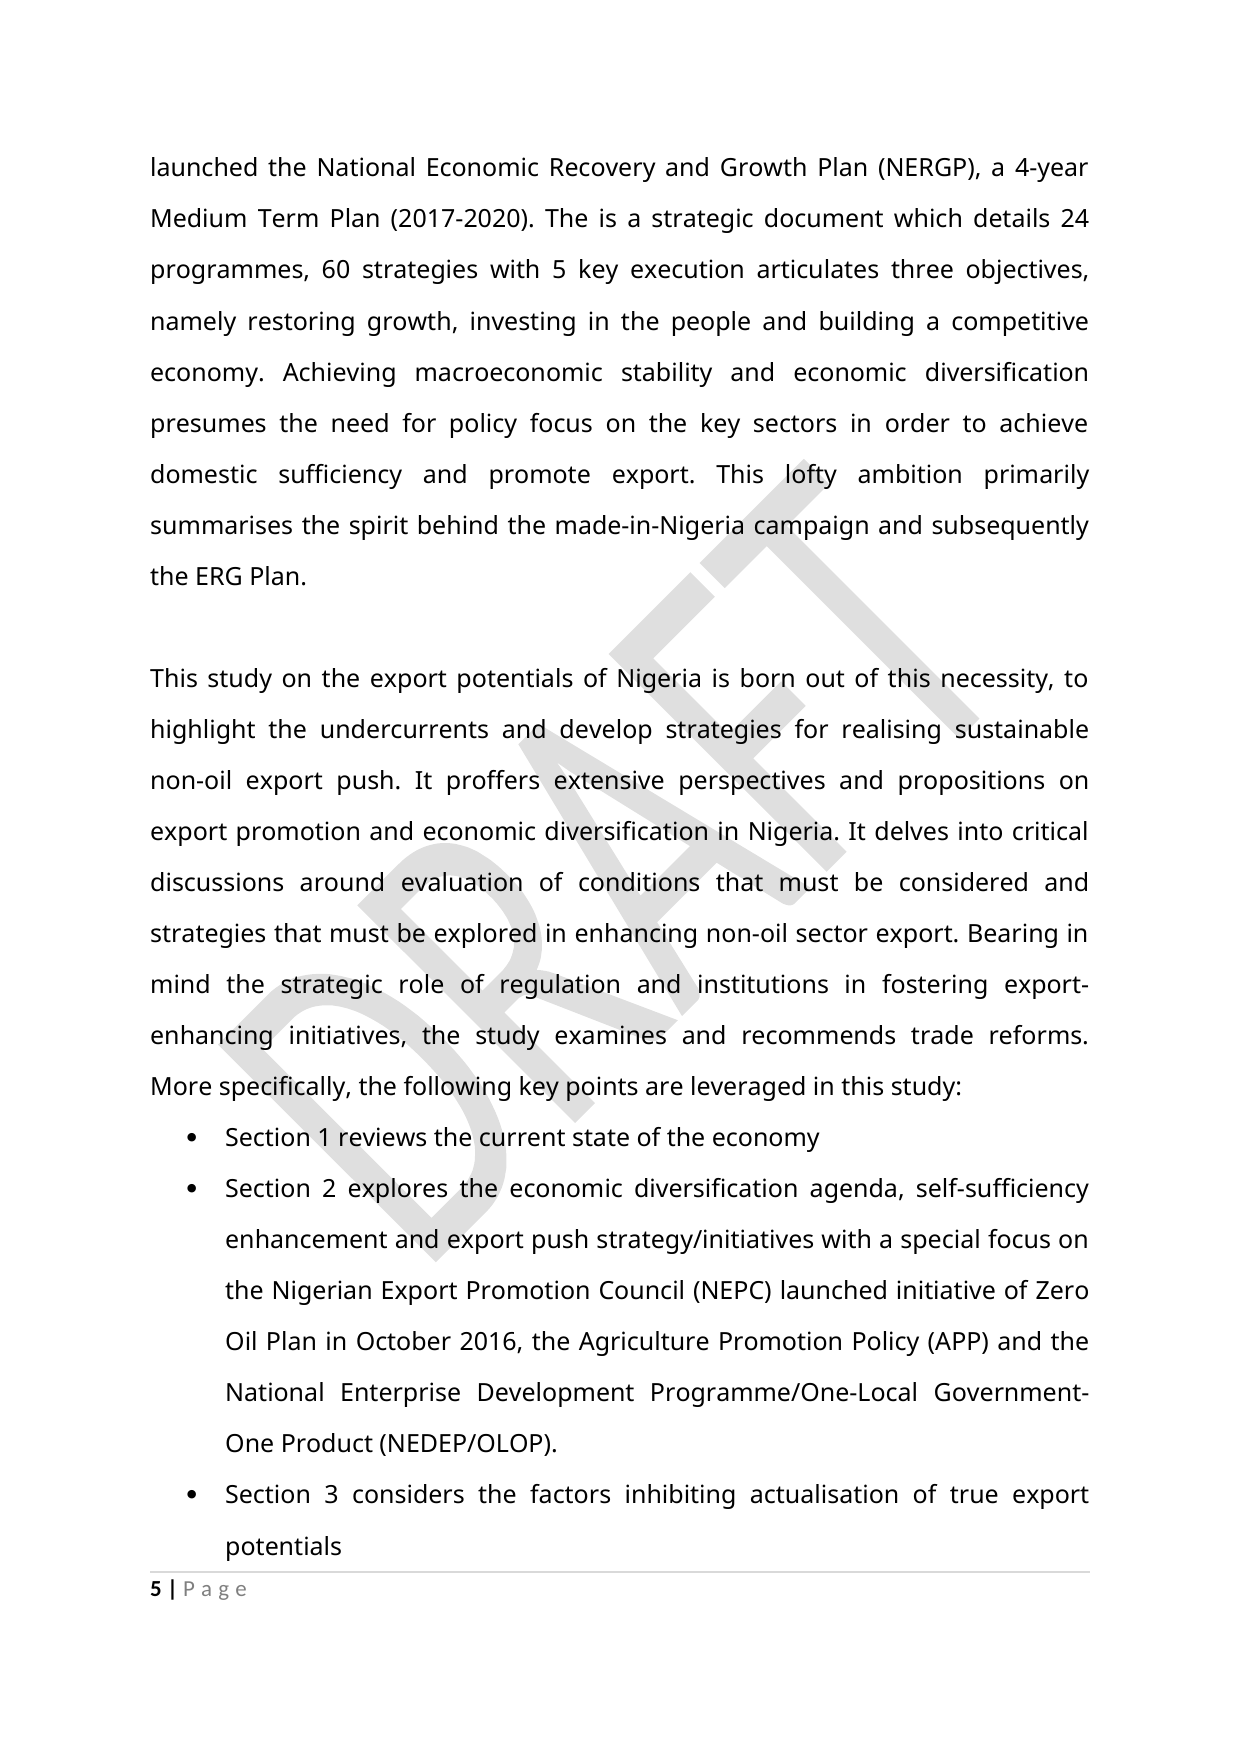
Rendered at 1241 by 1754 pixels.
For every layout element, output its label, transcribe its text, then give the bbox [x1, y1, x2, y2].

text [150, 150, 1090, 592]
text This study on the export potentials of Nigeria is born out of this necessity, to highlight the undercurrents and develop strategies for realising sustainable non-oil export push. It proffers extensive perspectives and propositions on export promotion and economic diversification in Nigeria. It delves into critical discussions around evaluation of conditions that must be considered and strategies that must be explored in enhancing non-oil sector export. Bearing in mind the strategic role of regulation and institutions in fostering export-enhancing initiatives, the study examines and recommends trade reforms. More specifically, the following key points are leveraged in this study: [150, 660, 1090, 1103]
list Section 1 reviews the current state of the economy [187, 1120, 1090, 1154]
list Section 3 considers the factors inhibiting actualisation of true export potentials [187, 1477, 1090, 1562]
list Section 2 explores the economic diversification agenda, self-sufficiency enhancement and export push strategy/initiatives with a special focus on the Nigerian Export Promotion Council (NEPC) launched initiative of Zero Oil Plan in October 2016, the Agriculture Promotion Policy (APP) and the National Enterprise Development Programme/One-Local Government-One Product (NEDEP/OLOP). [187, 1171, 1090, 1460]
